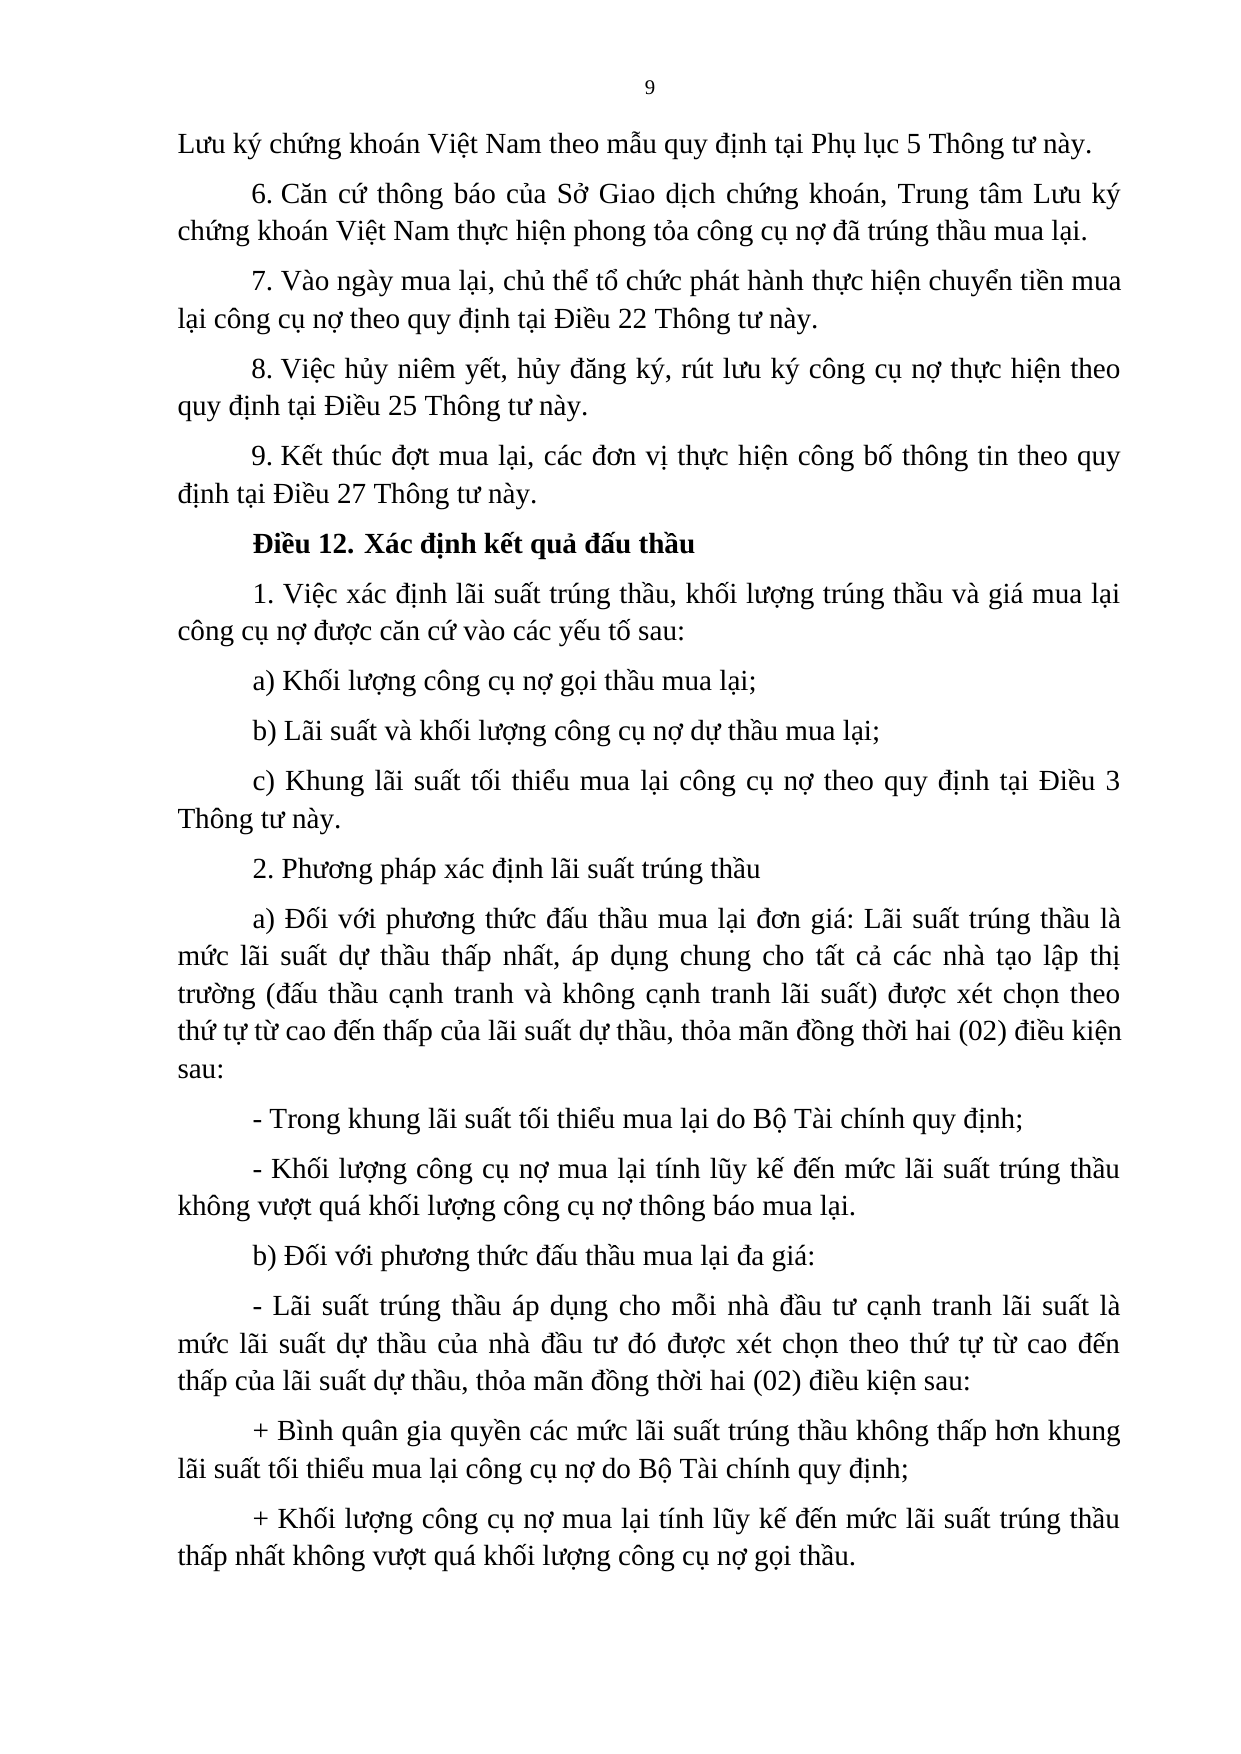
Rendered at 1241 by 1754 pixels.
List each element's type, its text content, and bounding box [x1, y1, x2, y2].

list Việc hủy niêm yết, hủy đăng ký, rút lưu ký công cụ nợ thực hiện theo quy định tại Điều 25 Thông tư này. [177, 348, 1122, 423]
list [177, 123, 1122, 161]
text + Khối lượng công cụ nợ mua lại tính lũy kế đến mức lãi suất trúng thầu thấp nhất không vượt quá khối lượng công cụ nợ gọi thầu. [177, 1498, 1122, 1573]
text b) Lãi suất và khối lượng công cụ nợ dự thầu mua lại; [177, 711, 1122, 748]
text b) Đối với phương thức đấu thầu mua lại đa giá: [177, 1236, 1122, 1273]
text + Bình quân gia quyền các mức lãi suất trúng thầu không thấp hơn khung lãi suất tối thiểu mua lại công cụ nợ do Bộ Tài chính quy định; [177, 1411, 1122, 1486]
text 1. Việc xác định lãi suất trúng thầu, khối lượng trúng thầu và giá mua lại công cụ nợ được căn cứ vào các yếu tố sau: [177, 573, 1122, 648]
list Căn cứ thông báo của Sở Giao dịch chứng khoán, Trung tâm Lưu ký chứng khoán Việt Nam thực hiện phong tỏa công cụ nợ đã trúng thầu mua lại. [177, 173, 1122, 248]
list Vào ngày mua lại, chủ thể tổ chức phát hành thực hiện chuyển tiền mua lại công cụ nợ theo quy định tại Điều 22 Thông tư này. [177, 261, 1122, 336]
text c) Khung lãi suất tối thiểu mua lại công cụ nợ theo quy định tại Điều 3 Thông tư này. [177, 761, 1122, 836]
text a) Đối với phương thức đấu thầu mua lại đơn giá: Lãi suất trúng thầu là mức lãi suất dự thầu thấp nhất, áp dụng chung cho tất cả các nhà tạo lập thị trường (đấu thầu cạnh tranh và không cạnh tranh lãi suất) được xét chọn theo thứ tự từ cao đến thấp của lãi suất dự thầu, thỏa mãn đồng thời hai (02) điều kiện sau: [177, 898, 1122, 1086]
text - Khối lượng công cụ nợ mua lại tính lũy kế đến mức lãi suất trúng thầu không vượt quá khối lượng công cụ nợ thông báo mua lại. [177, 1148, 1122, 1223]
text - Trong khung lãi suất tối thiểu mua lại do Bộ Tài chính quy định; [177, 1098, 1122, 1136]
subtitle Xác định kết quả đấu thầu [177, 523, 1122, 561]
list Kết thúc đợt mua lại, các đơn vị thực hiện công bố thông tin theo quy định tại Điều 27 Thông tư này. [177, 436, 1122, 511]
text - Lãi suất trúng thầu áp dụng cho mỗi nhà đầu tư cạnh tranh lãi suất là mức lãi suất dự thầu của nhà đầu tư đó được xét chọn theo thứ tự từ cao đến thấp của lãi suất dự thầu, thỏa mãn đồng thời hai (02) điều kiện sau: [177, 1286, 1122, 1398]
text 2. Phương pháp xác định lãi suất trúng thầu [177, 848, 1122, 886]
text a) Khối lượng công cụ nợ gọi thầu mua lại; [177, 661, 1122, 698]
